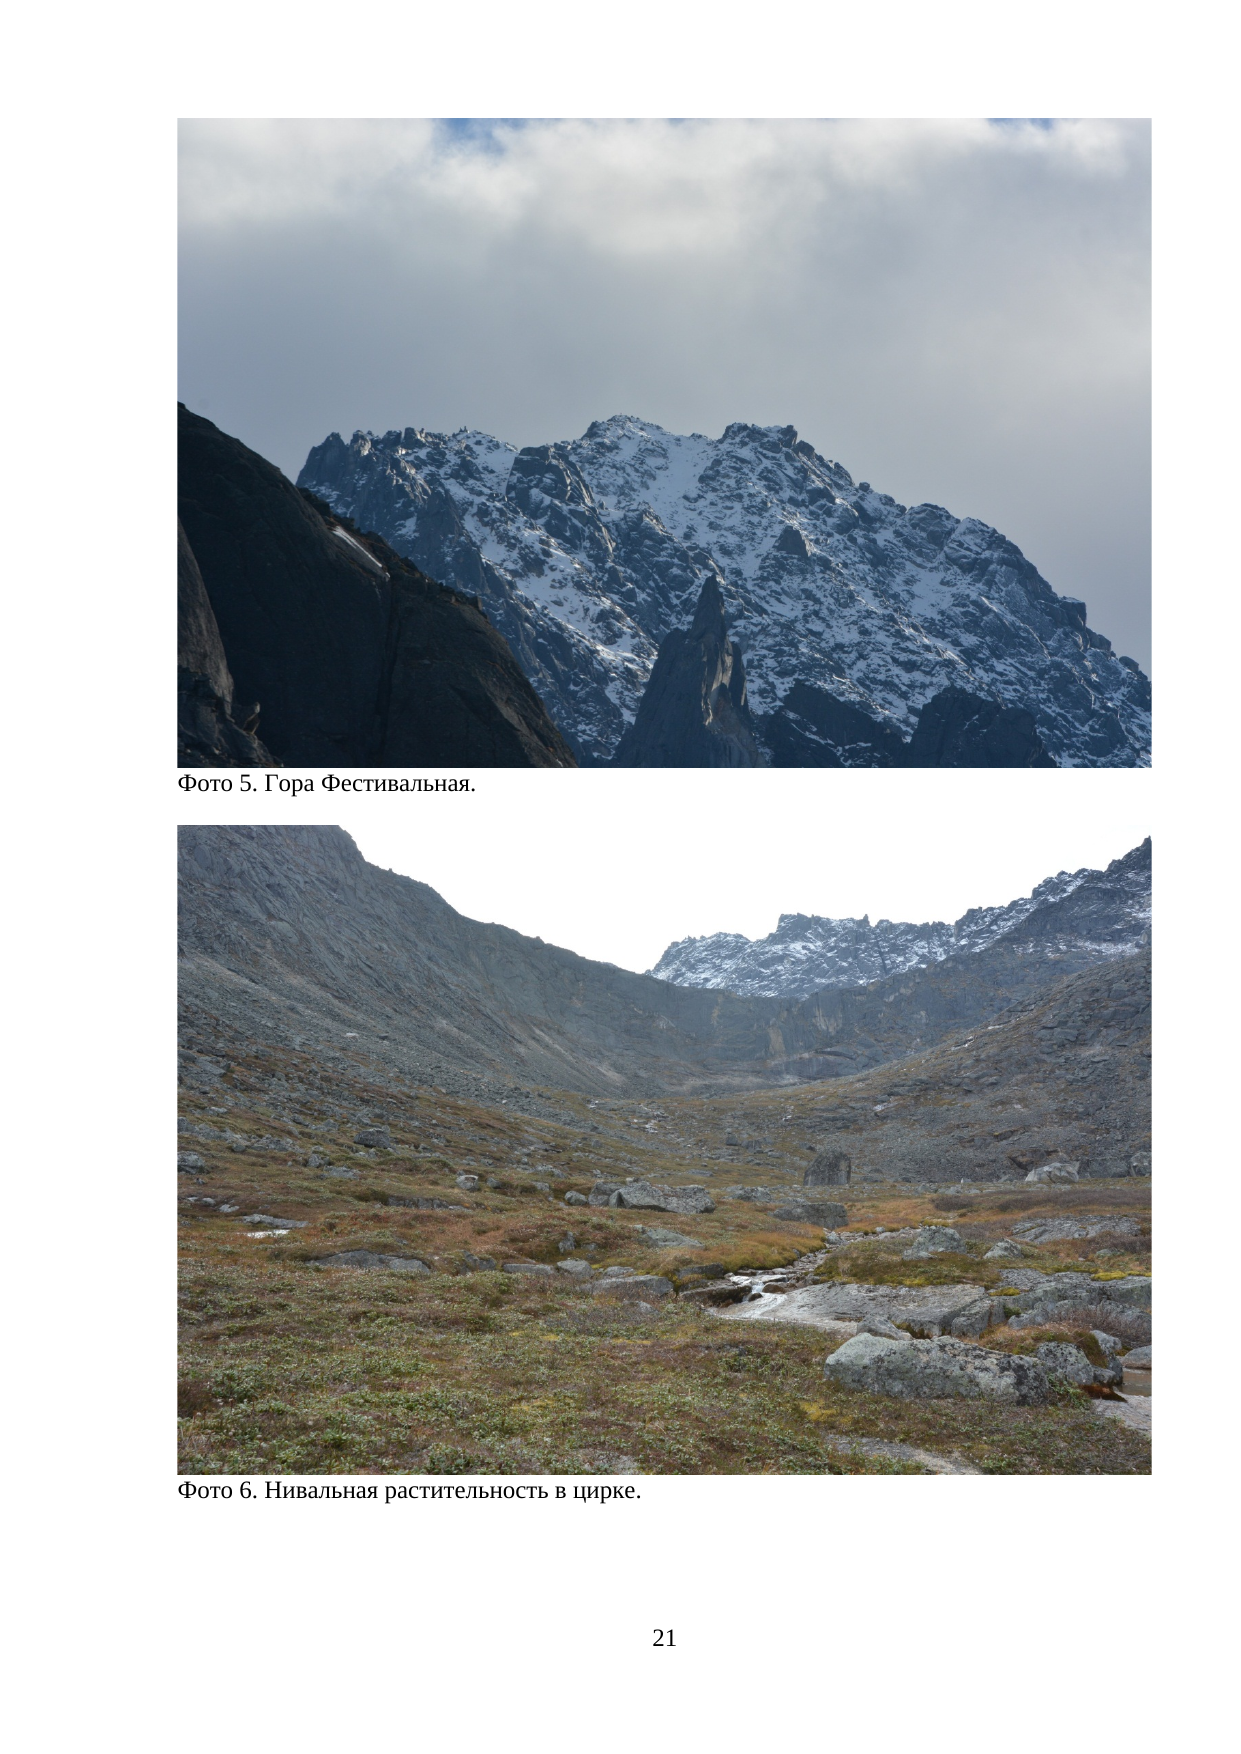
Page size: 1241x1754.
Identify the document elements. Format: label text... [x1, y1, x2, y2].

text Фото 6. Нивальная растительность в цирке. [177, 1475, 1152, 1504]
text Фото 5. Гора Фестивальная. [177, 768, 1152, 797]
picture [177, 825, 1152, 1475]
picture [177, 118, 1152, 768]
